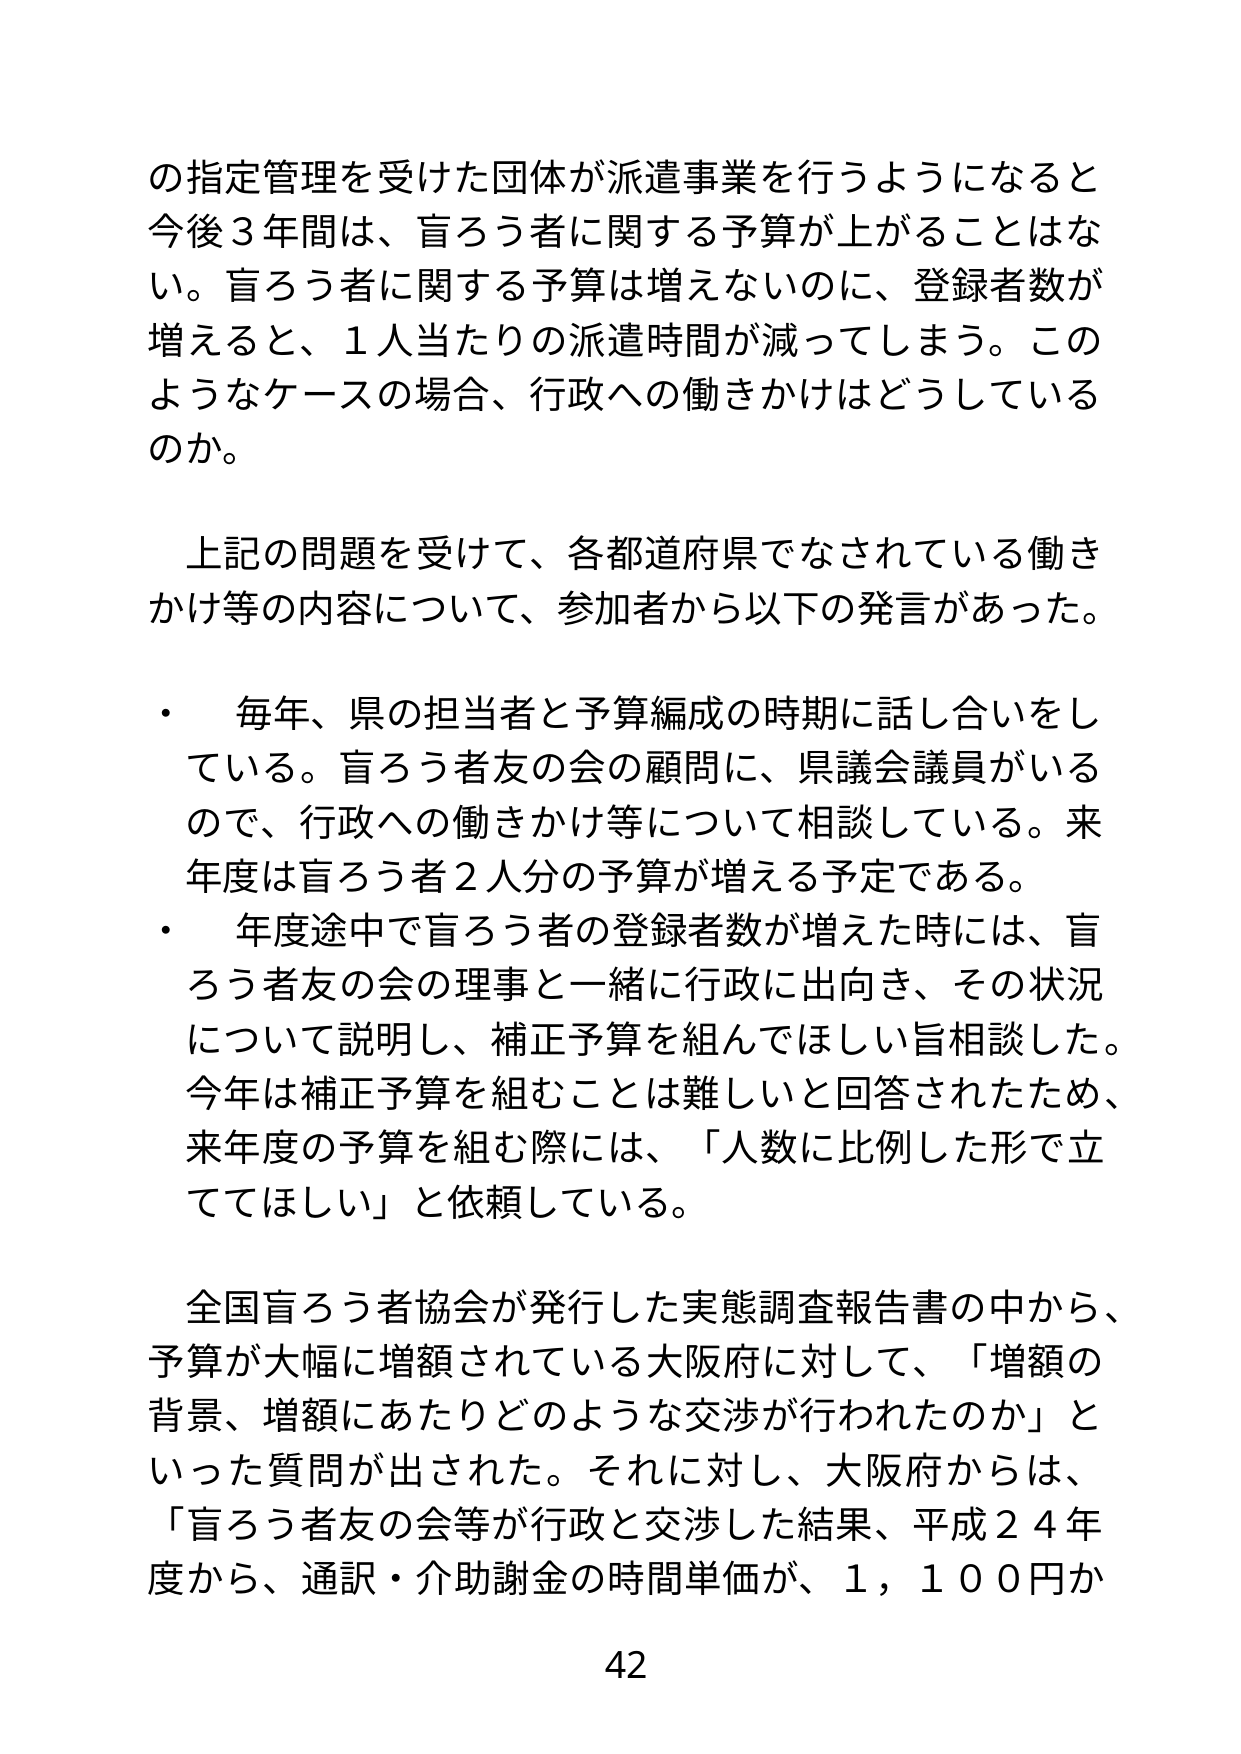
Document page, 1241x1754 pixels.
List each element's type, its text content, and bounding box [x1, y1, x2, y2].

list 毎年、県の担当者と予算編成の時期に話し合いをしている。盲ろう者友の会の顧問に、県議会議員がいるので、行政への働きかけ等について相談している。来年度は盲ろう者２人分の予算が増える予定である。 [148, 684, 1104, 901]
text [148, 1278, 1104, 1603]
list 年度途中で盲ろう者の登録者数が増えた時には、盲ろう者友の会の理事と一緒に行政に出向き、その状況について説明し、補正予算を組んでほしい旨相談した。今年は補正予算を組むことは難しいと回答されたため、来年度の予算を組む際には、「人数に比例した形で立ててほしい」と依頼している。 [148, 901, 1104, 1227]
text 上記の問題を受けて、各都道府県でなされている働きかけ等の内容について、参加者から以下の発言があった。 [148, 524, 1104, 633]
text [148, 148, 1104, 473]
